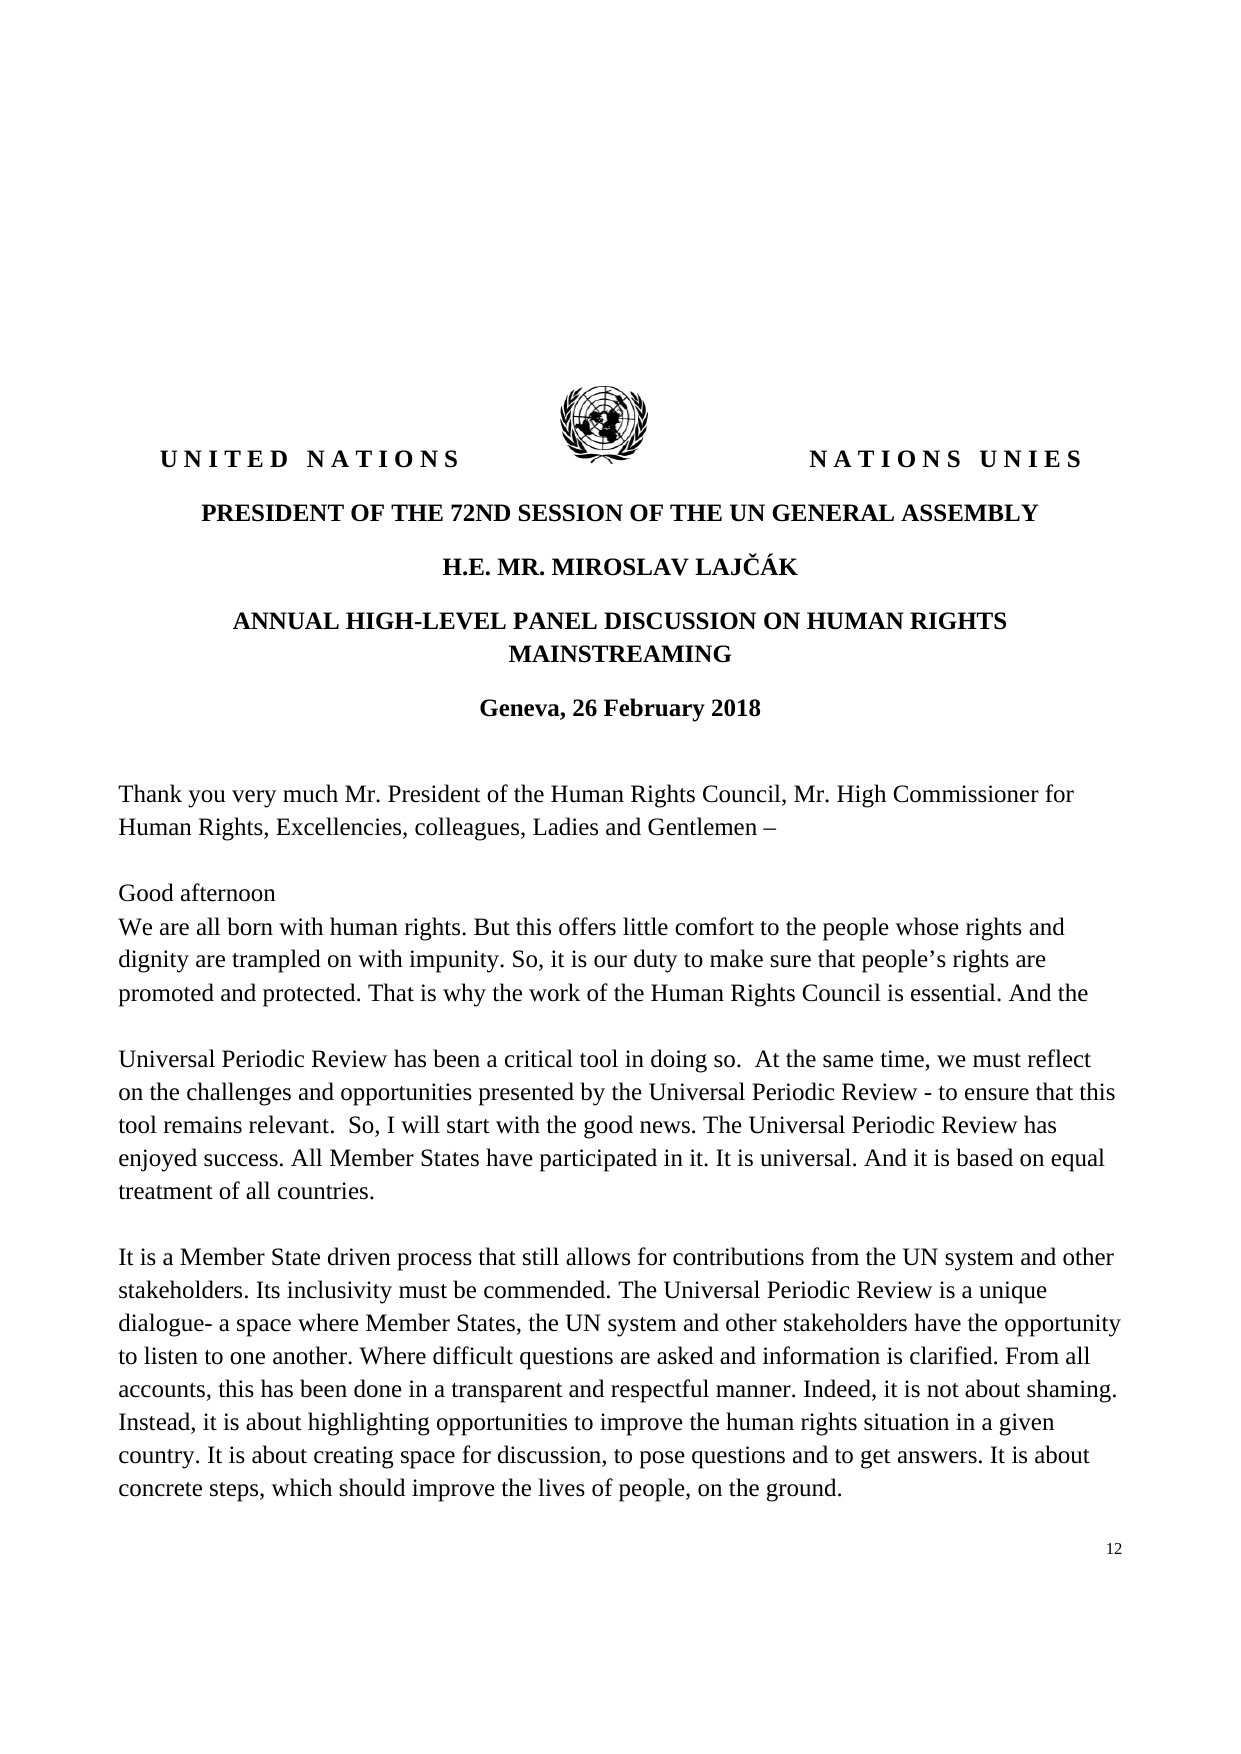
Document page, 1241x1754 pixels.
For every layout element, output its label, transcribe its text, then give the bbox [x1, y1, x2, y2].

text It is a Member State driven process that still allows for contributions from the UN system and other stakeholders. Its inclusivity must be commended. The Universal Periodic Review is a unique dialogue- a space where Member States, the UN system and other stakeholders have the opportunity to listen to one another. Where difficult questions are asked and information is clarified. From all accounts, this has been done in a transparent and respectful manner. Indeed, it is not about shaming. Instead, it is about highlighting opportunities to improve the human rights situation in a given country. It is about creating space for discussion, to pose questions and to get answers. It is about concrete steps, which should improve the lives of people, on the ground. [118, 1242, 1122, 1502]
text ANNUAL HIGH-LEVEL PANEL DISCUSSION ON HUMAN RIGHTS MAINSTREAMING [118, 606, 1122, 667]
text We are all born with human rights. But this offers little comfort to the people whose rights and dignity are trampled on with impunity. So, it is our duty to make sure that people’s rights are promoted and protected. That is why the work of the Human Rights Council is essential. And the [118, 912, 1122, 1006]
text Good afternoon [118, 878, 1122, 907]
text H.E. MR. MIROSLAV LAJČÁK [118, 552, 1122, 581]
text PRESIDENT OF THE 72ND SESSION OF THE UN GENERAL ASSEMBLY [118, 498, 1122, 527]
picture [558, 378, 651, 468]
text Universal Periodic Review has been a critical tool in doing so. At the same time, we must reflect on the challenges and opportunities presented by the Universal Periodic Review - to ensure that this tool remains relevant. So, I will start with the good news. The Universal Periodic Review has enjoyed success. All Member States have participated in it. It is universal. And it is based on equal treatment of all countries. [118, 1044, 1122, 1204]
text Thank you very much Mr. President of the Human Rights Council, Mr. High Commissioner for Human Rights, Excellencies, colleagues, Ladies and Gentlemen – [118, 779, 1122, 841]
text Geneva, 26 February 2018 [118, 693, 1122, 721]
text U N I T E D N A T I O N S N A T I O N S U N I E S [118, 378, 1122, 473]
